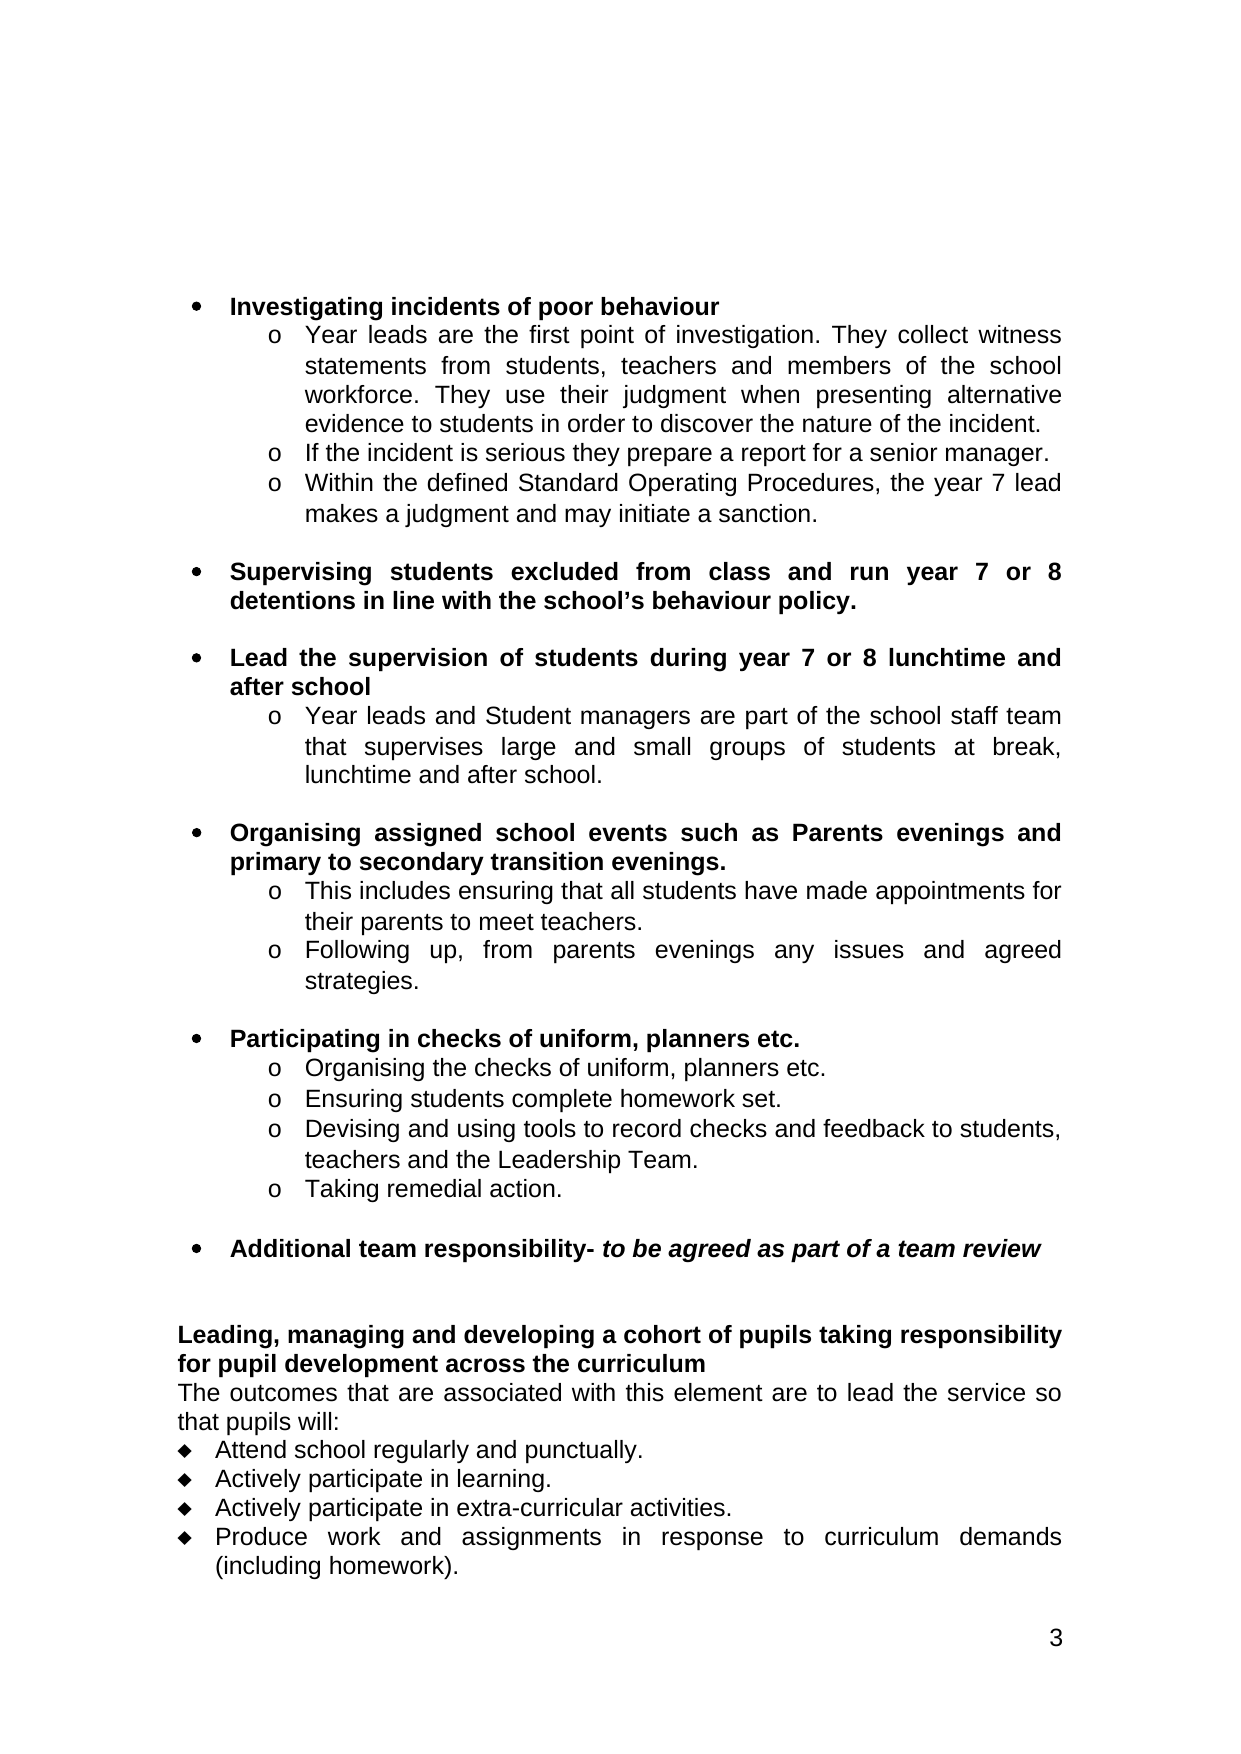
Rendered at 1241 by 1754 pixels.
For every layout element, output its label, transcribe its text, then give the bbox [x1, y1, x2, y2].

list Investigating incidents of poor behaviour [192, 291, 1063, 320]
list Lead the supervision of students during year 7 or 8 lunchtime and after school [192, 643, 1063, 701]
list Actively participate in learning. [177, 1464, 1063, 1493]
list Organising assigned school events such as Parents evenings and primary to secondary transition evenings. [192, 818, 1063, 876]
list Within the defined Standard Operating Procedures, the year 7 lead makes a judgment and may initiate a sanction. [267, 468, 1063, 528]
list Supervising students excluded from class and run year 7 or 8 detentions in line with the school’s behaviour policy. [192, 557, 1063, 614]
list Following up, from parents evenings any issues and agreed strategies. [267, 935, 1063, 995]
list Actively participate in extra-curricular activities. [177, 1493, 1063, 1522]
list Organising the checks of uniform, planners etc. [267, 1053, 1063, 1083]
list Devising and using tools to record checks and feedback to students, teachers and the Leadership Team. [267, 1114, 1063, 1174]
list Attend school regularly and punctually. [177, 1435, 1063, 1464]
list Produce work and assignments in response to curriculum demands (including homework). [177, 1522, 1063, 1579]
list Taking remedial action. [267, 1174, 1063, 1205]
list Participating in checks of uniform, planners etc. [192, 1024, 1063, 1053]
list Year leads and Student managers are part of the school staff team that supervises large and small groups of students at break, lunchtime and after school. [267, 701, 1063, 789]
text Leading, managing and developing a cohort of pupils taking responsibility for pupil development across the curriculum [177, 1320, 1063, 1378]
list This includes ensuring that all students have made appointments for their parents to meet teachers. [267, 876, 1063, 935]
list Ensuring students complete homework set. [267, 1083, 1063, 1114]
list If the incident is serious they prepare a report for a senior manager. [267, 437, 1063, 468]
list Additional team responsibility- to be agreed as part of a team review [192, 1234, 1063, 1263]
list Year leads are the first point of investigation. They collect witness statements from students, teachers and members of the school workforce. They use their judgment when presenting alternative evidence to students in order to discover the nature of the incident. [267, 320, 1063, 437]
text The outcomes that are associated with this element are to lead the service so that pupils will: [177, 1378, 1063, 1435]
